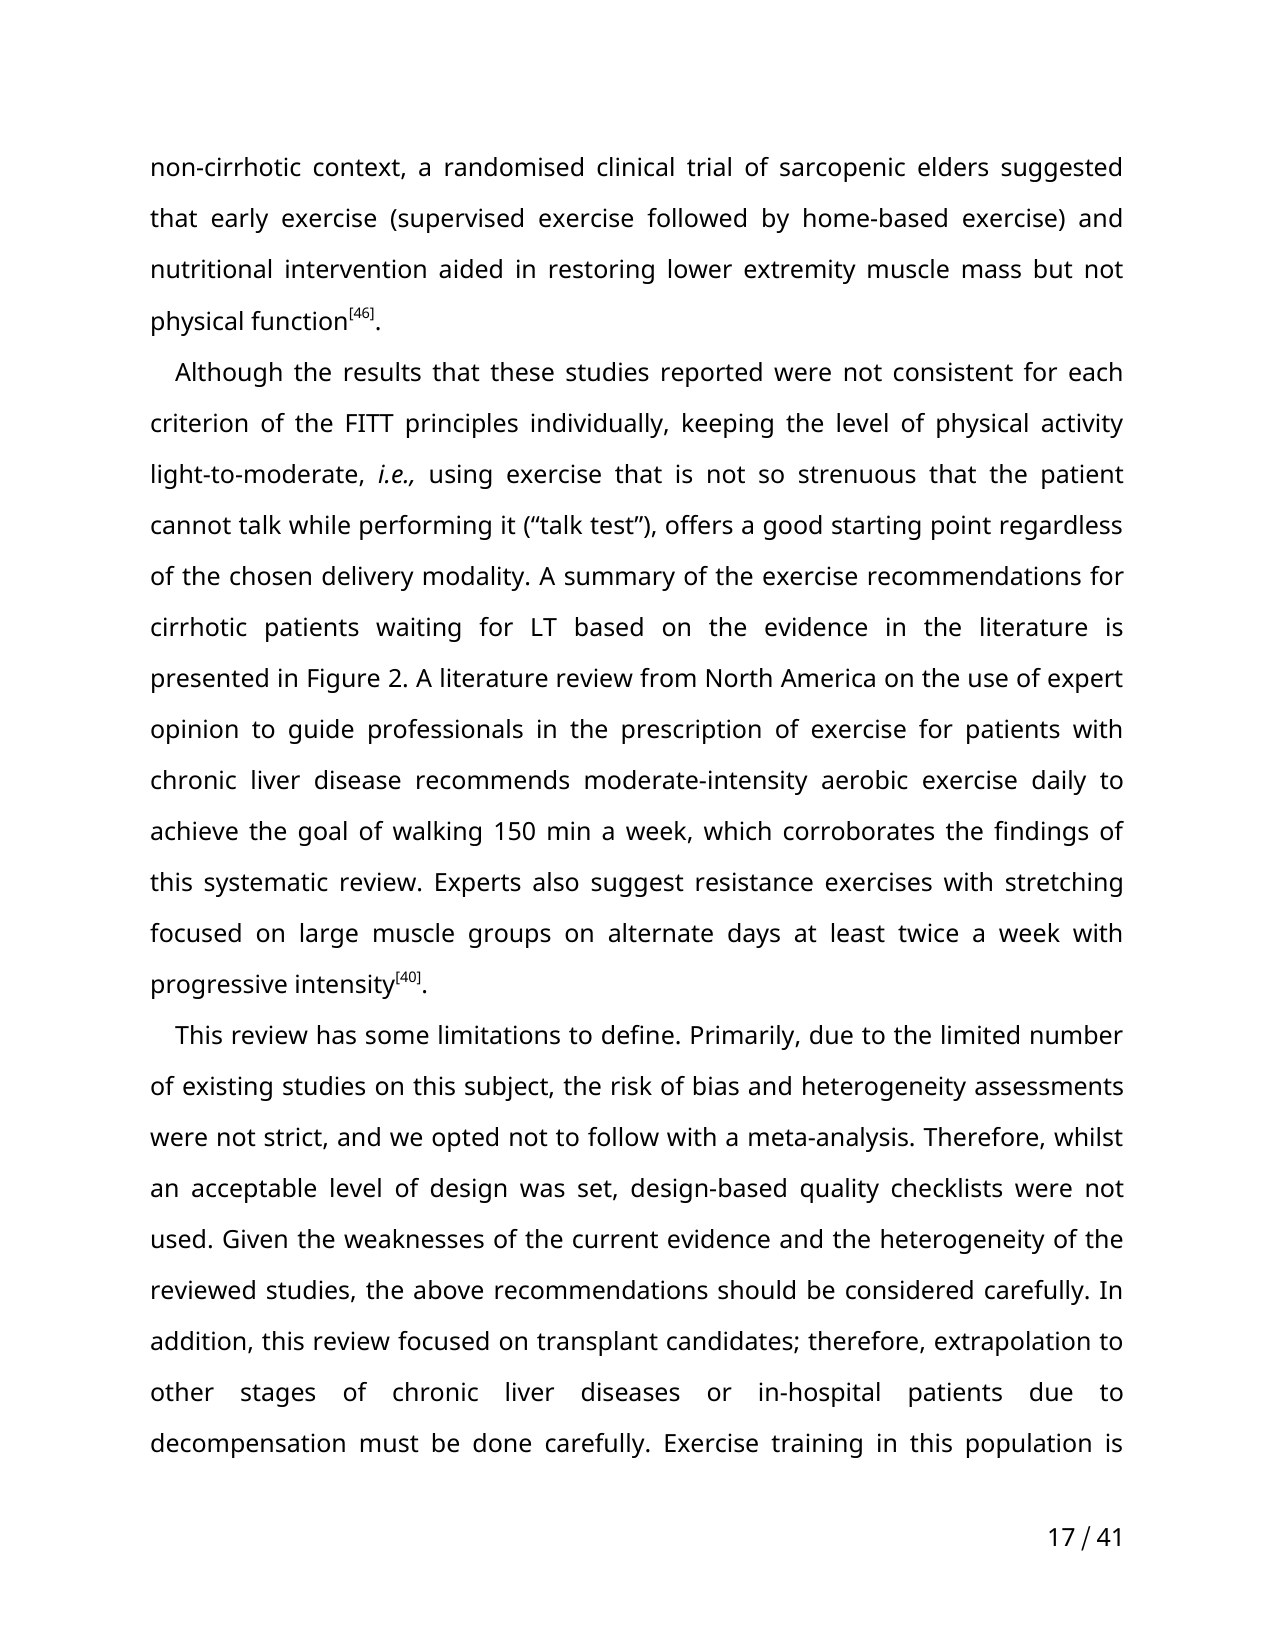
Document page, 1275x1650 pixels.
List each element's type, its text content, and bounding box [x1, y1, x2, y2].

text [150, 150, 1125, 337]
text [150, 1018, 1125, 1460]
text Although the results that these studies reported were not consistent for each criterion of the FITT principles individually, keeping the level of physical activity light-to-moderate, i.e., using exercise that is not so strenuous that the patient cannot talk while performing it (“talk test”), offers a good starting point regardless of the chosen delivery modality. A summary of the exercise recommendations for cirrhotic patients waiting for LT based on the evidence in the literature is presented in Figure 2. A literature review from North America on the use of expert opinion to guide professionals in the prescription of exercise for patients with chronic liver disease recommends moderate-intensity aerobic exercise daily to achieve the goal of walking 150 min a week, which corroborates the findings of this systematic review. Experts also suggest resistance exercises with stretching focused on large muscle groups on alternate days at least twice a week with progressive intensity[40]. [150, 354, 1125, 1001]
